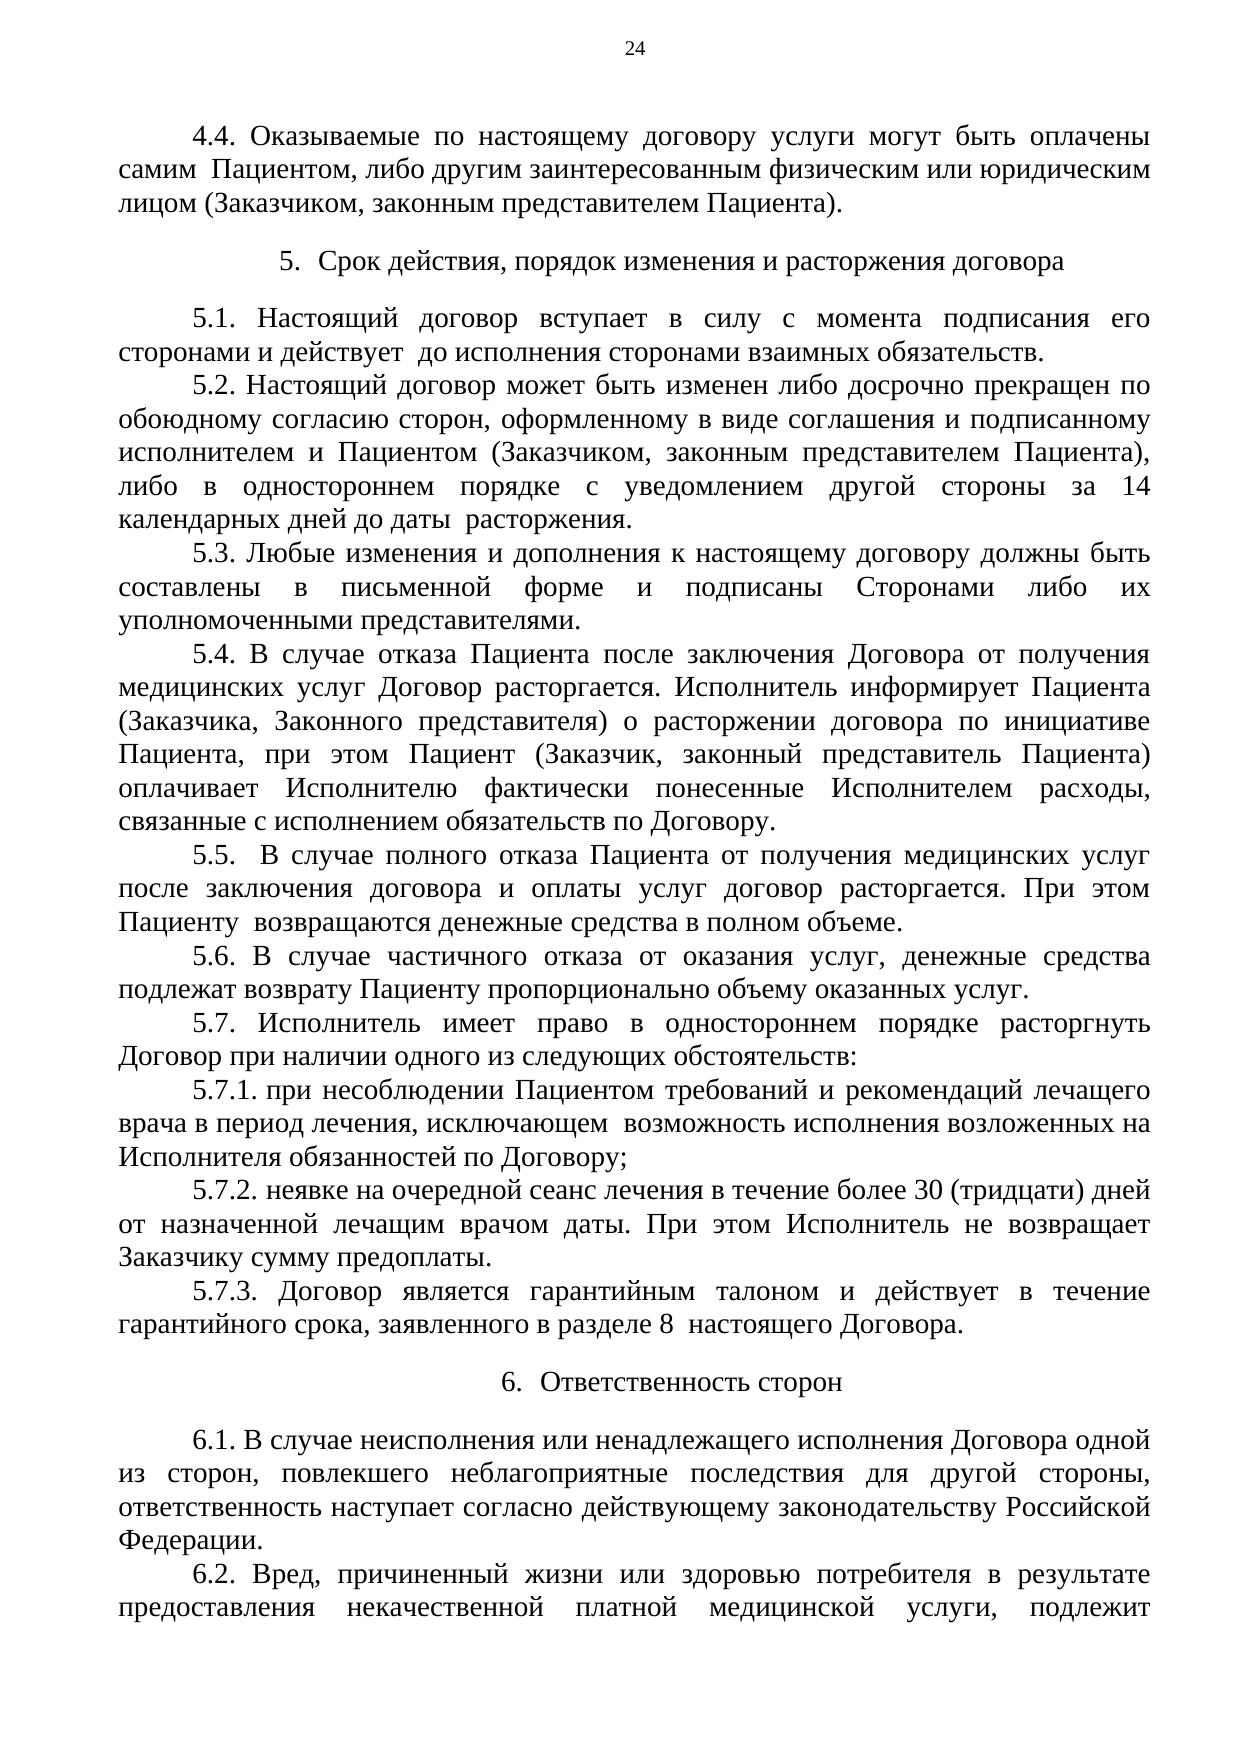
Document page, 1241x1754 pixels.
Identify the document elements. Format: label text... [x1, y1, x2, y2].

list Ответственность сторон [192, 1364, 1152, 1398]
text 5.7.2. неявке на очередной сеанс лечения в течение более 30 (тридцати) дней от назначенной лечащим врачом даты. При этом Исполнитель не возвращает Заказчику сумму предоплаты. [118, 1172, 1152, 1273]
text 4.4. Оказываемые по настоящему договору услуги могут быть оплачены самим Пациентом, либо другим заинтересованным физическим или юридическим лицом (Заказчиком, законным представителем Пациента). [118, 118, 1152, 219]
text 5.7. Исполнитель имеет право в одностороннем порядке расторгнуть Договор при наличии одного из следующих обстоятельств: [118, 1005, 1152, 1072]
text 6.1. В случае неисполнения или ненадлежащего исполнения Договора одной из сторон, повлекшего неблагоприятные последствия для другой стороны, ответственность наступает согласно действующему законодательству Российской Федерации. [118, 1422, 1152, 1556]
text 5.3. Любые изменения и дополнения к настоящему договору должны быть составлены в письменной форме и подписаны Сторонами либо их уполномоченными представителями. [118, 535, 1152, 636]
text 5.6. В случае частичного отказа от оказания услуг, денежные средства подлежат возврату Пациенту пропорционально объему оказанных услуг. [118, 938, 1152, 1005]
list Срок действия, порядок изменения и расторжения договора [192, 243, 1152, 276]
text 5.1. Настоящий договор вступает в силу с момента подписания его сторонами и действует до исполнения сторонами взаимных обязательств. [118, 300, 1152, 367]
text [118, 1556, 1152, 1623]
text 5.7.3. Договор является гарантийным талоном и действует в течение гарантийного срока, заявленного в разделе 8 настоящего Договора. [118, 1273, 1152, 1340]
text 5.7.1. при несоблюдении Пациентом требований и рекомендаций лечащего врача в период лечения, исключающем возможность исполнения возложенных на Исполнителя обязанностей по Договору; [118, 1072, 1152, 1172]
text 5.5. В случае полного отказа Пациента от получения медицинских услуг после заключения договора и оплаты услуг договор расторгается. При этом Пациенту возвращаются денежные средства в полном объеме. [118, 837, 1152, 938]
text 5.4. В случае отказа Пациента после заключения Договора от получения медицинских услуг Договор расторгается. Исполнитель информирует Пациента (Заказчика, Законного представителя) о расторжении договора по инициативе Пациента, при этом Пациент (Заказчик, законный представитель Пациента) оплачивает Исполнителю фактически понесенные Исполнителем расходы, связанные с исполнением обязательств по Договору. [118, 636, 1152, 837]
text 5.2. Настоящий договор может быть изменен либо досрочно прекращен по обоюдному согласию сторон, оформленному в виде соглашения и подписанному исполнителем и Пациентом (Заказчиком, законным представителем Пациента), либо в одностороннем порядке с уведомлением другой стороны за 14 календарных дней до даты расторжения. [118, 367, 1152, 535]
